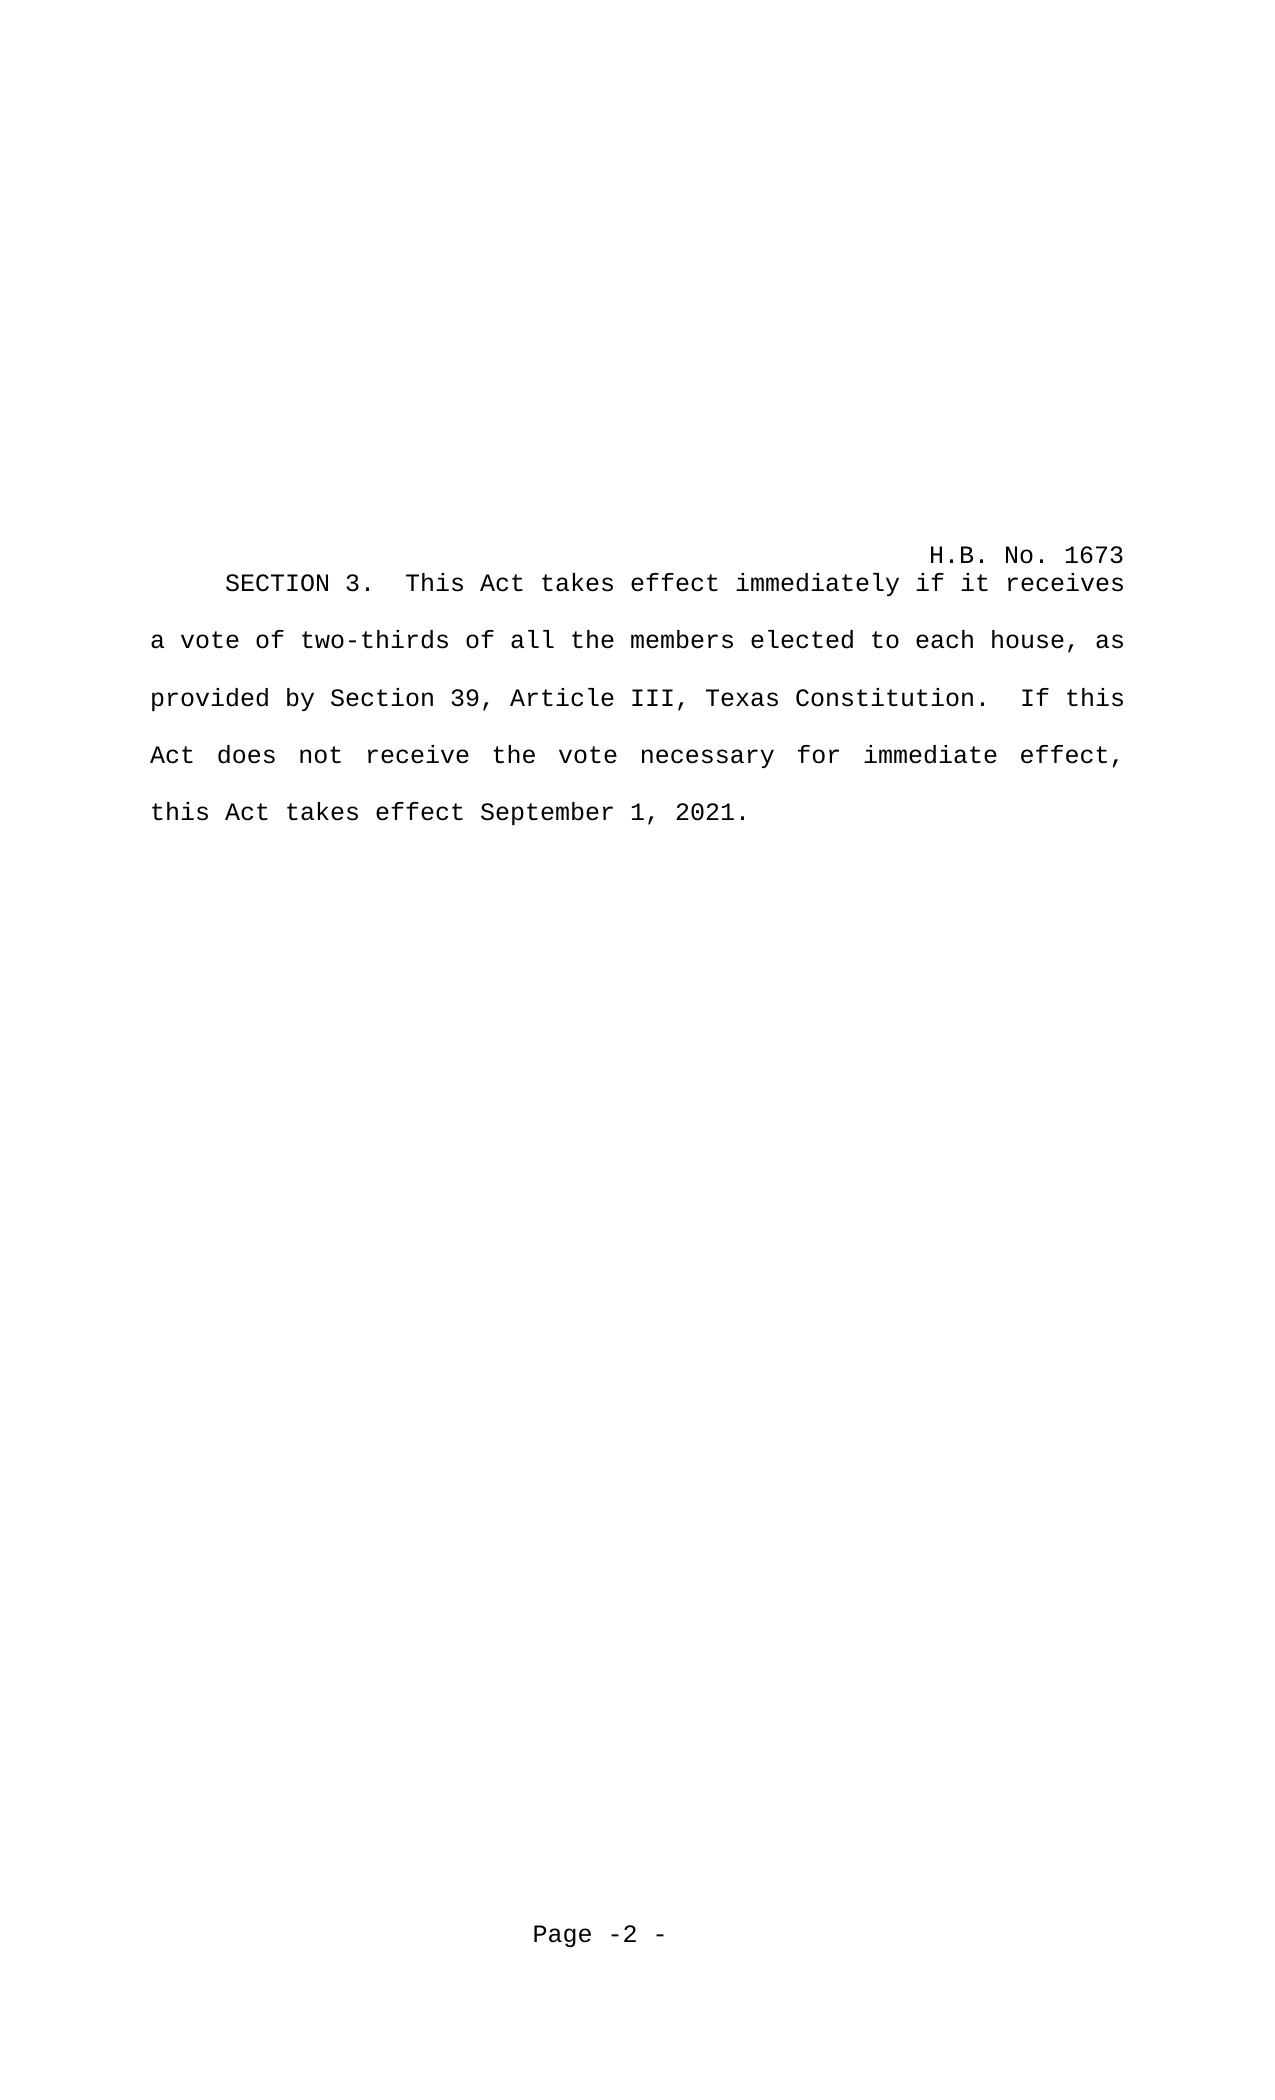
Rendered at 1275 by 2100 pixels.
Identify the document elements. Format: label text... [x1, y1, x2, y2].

text SECTION 3. This Act takes effect immediately if it receives a vote of two-thirds of all the members elected to each house, as provided by Section 39, Article III, Texas Constitution. If this Act does not receive the vote necessary for immediate effect, this Act takes effect September 1, 2021. [150, 571, 1125, 828]
